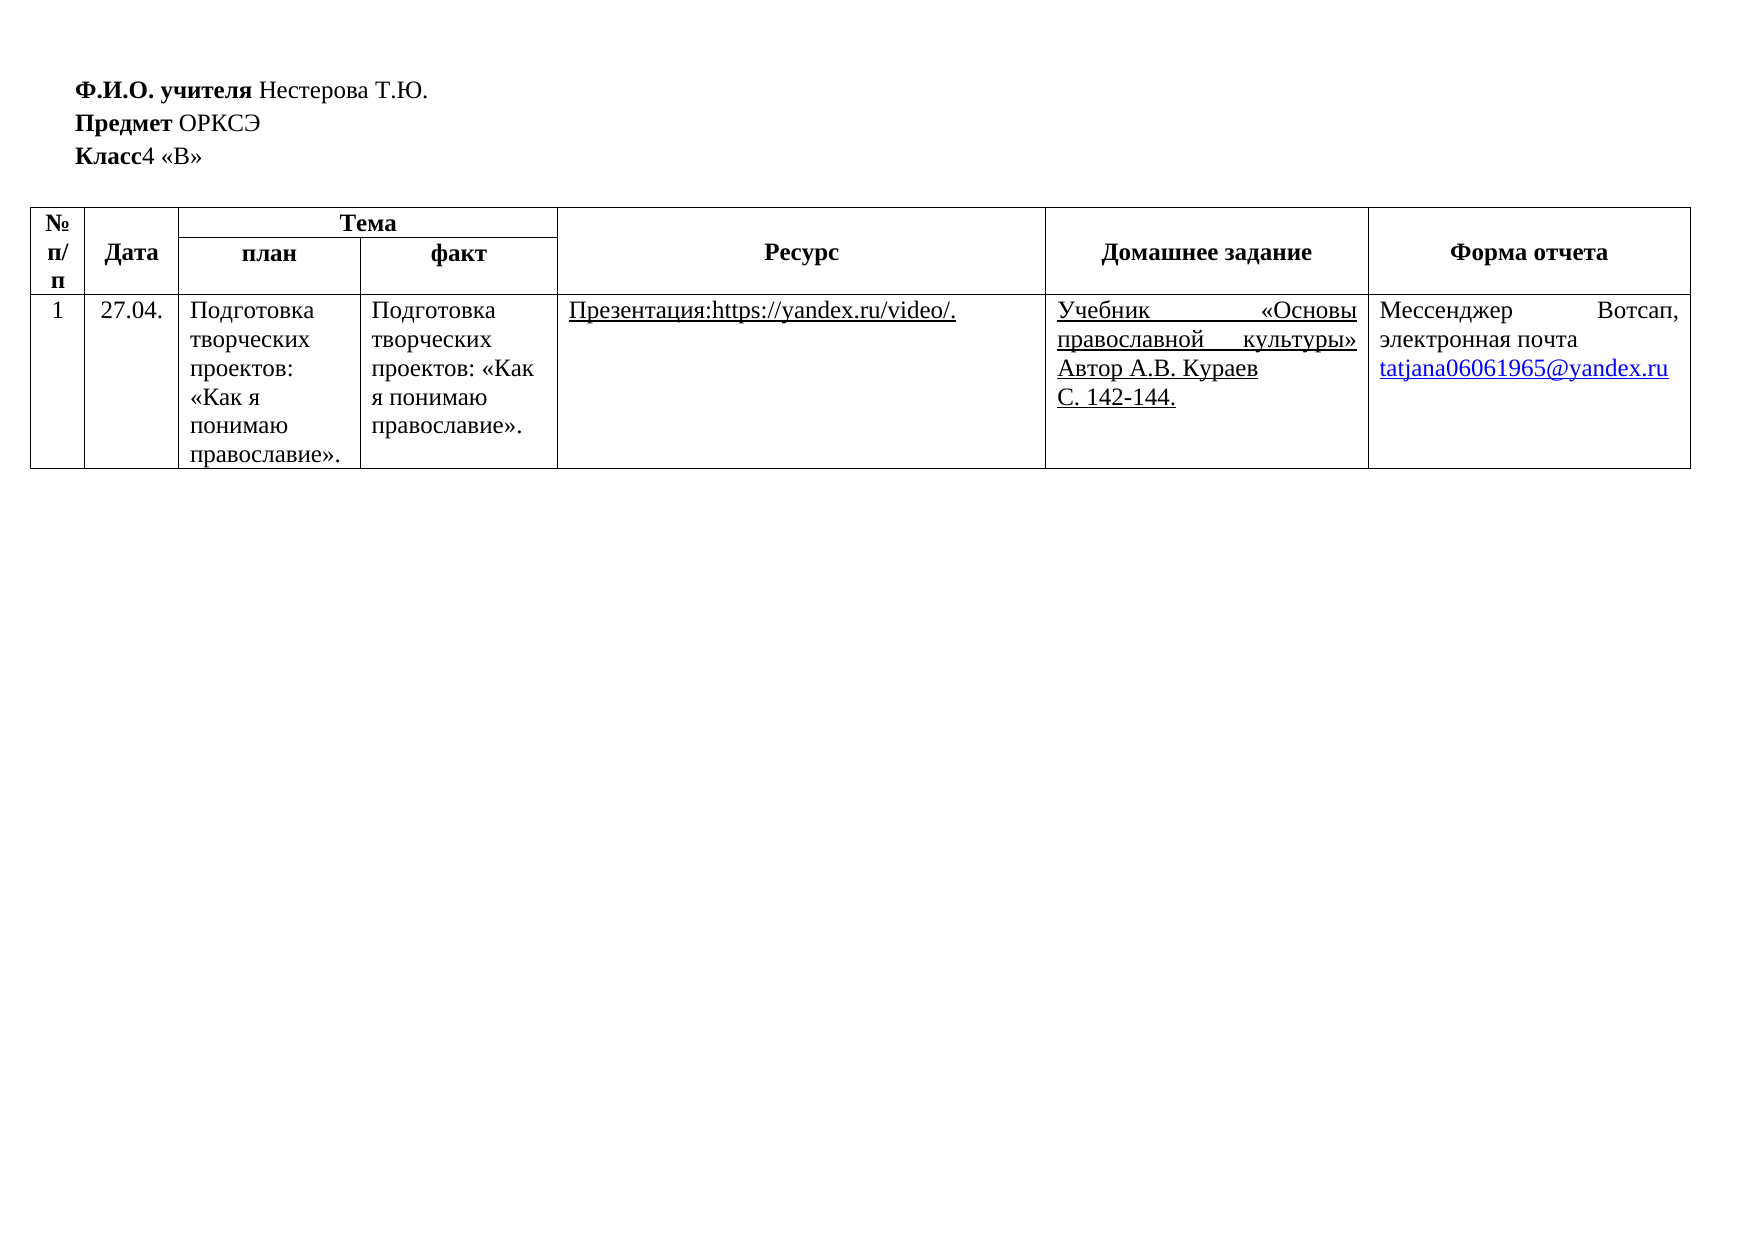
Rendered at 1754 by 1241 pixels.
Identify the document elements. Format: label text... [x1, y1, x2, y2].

table_header Форма отчета [1369, 208, 1690, 294]
table_cell Подготовка творческих проектов: «Как я понимаю православие». [361, 295, 557, 468]
table_header № п/п [31, 208, 84, 294]
table_header Тема [179, 208, 557, 237]
text Предмет ОРКСЭ [75, 108, 1679, 137]
table_header Ресурс [558, 208, 1045, 294]
table_cell план [179, 238, 360, 294]
text Ф.И.О. учителя Нестерова Т.Ю. [75, 75, 1679, 104]
table_cell факт [361, 238, 557, 294]
table_cell Учебник «Основы православной культуры» Автор А.В. Кураев С. 142-144. [1046, 295, 1368, 468]
table_cell Подготовка творческих проектов: «Как я понимаю православие». [179, 295, 360, 468]
text Класс4 «В» [75, 141, 1679, 170]
table_cell Мессенджер Вотсап, электронная почта tatjana06061965@yandex.ru [1369, 295, 1690, 468]
table_cell 1 [31, 295, 84, 468]
table_cell 27.04. [85, 295, 178, 468]
table_header Домашнее задание [1046, 208, 1368, 294]
table_cell Презентация:https://yandex.ru/video/. [558, 295, 1045, 468]
table_header Дата [85, 208, 178, 294]
